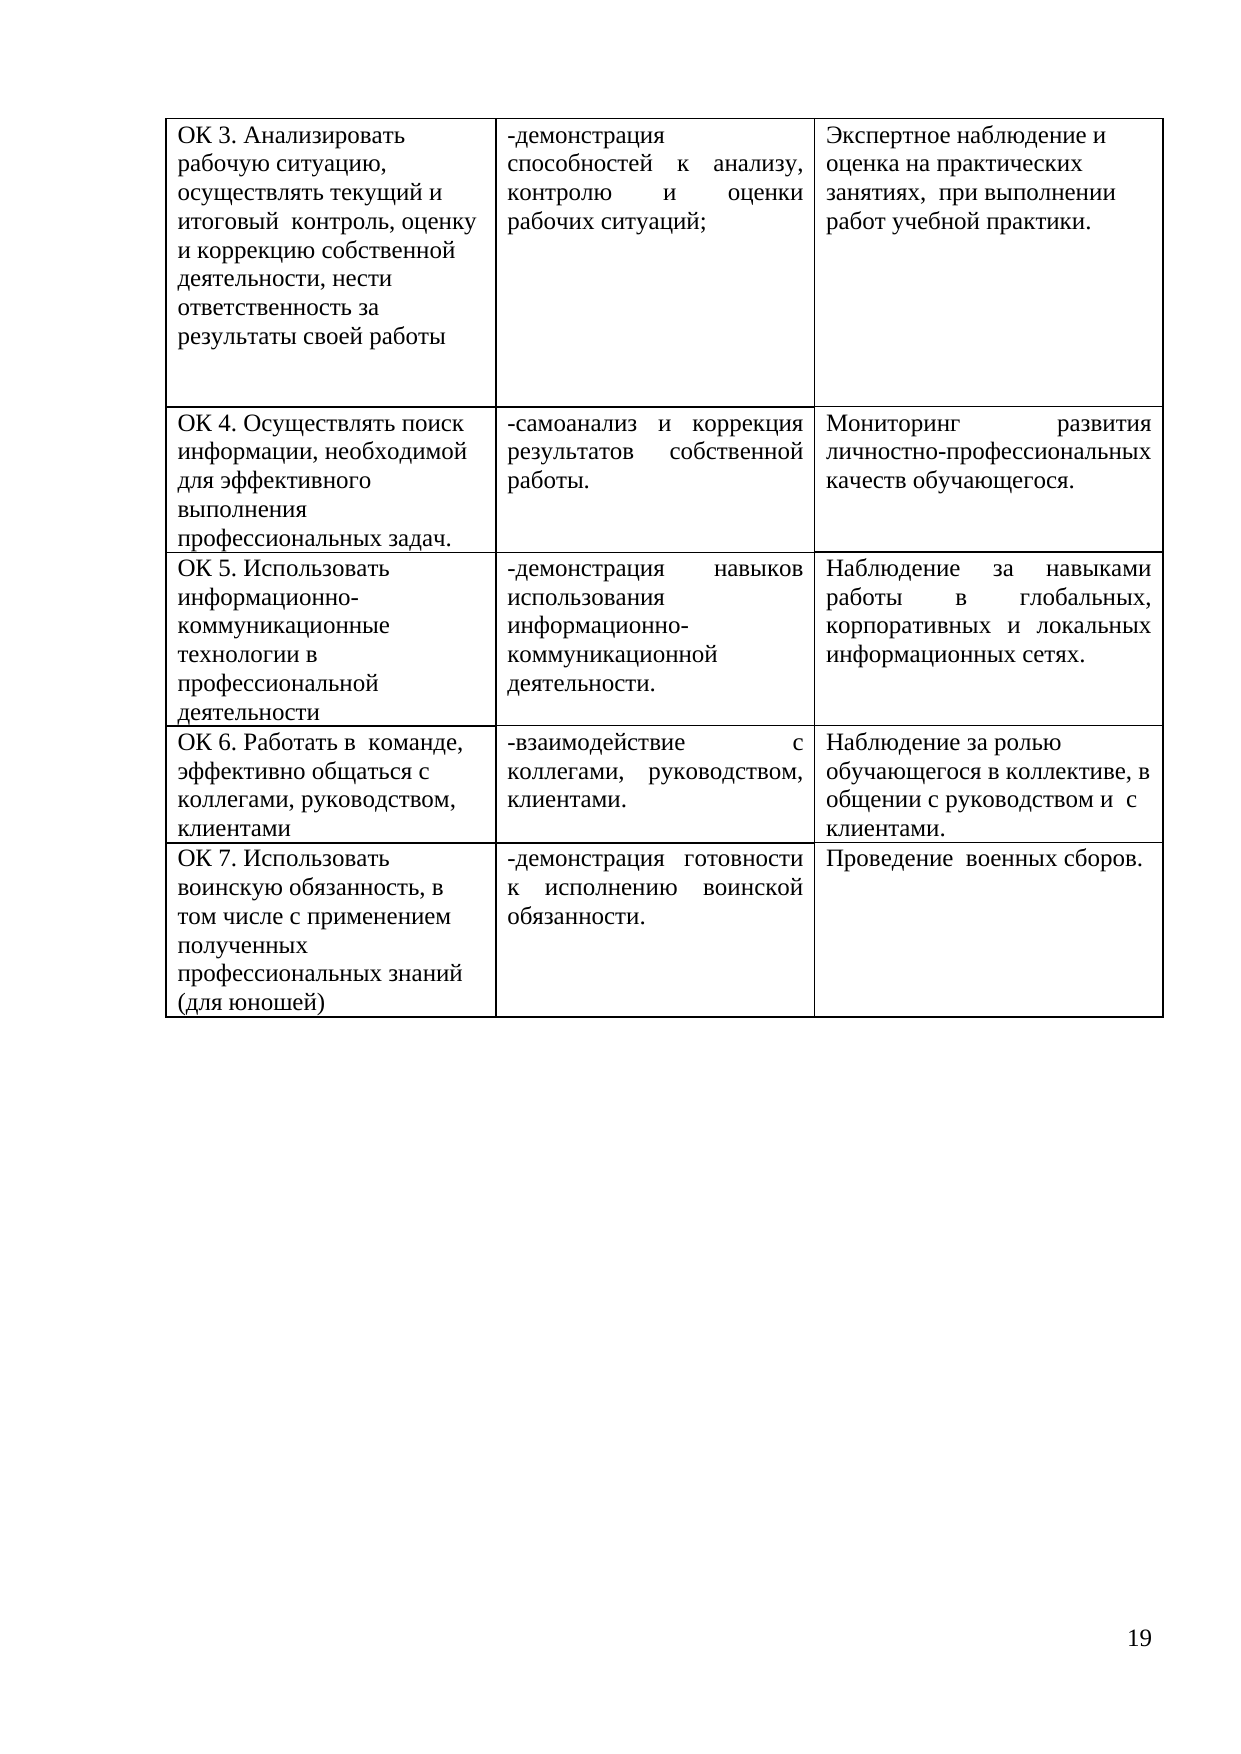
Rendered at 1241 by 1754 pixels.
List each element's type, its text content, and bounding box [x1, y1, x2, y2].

table_cell -демонстрация способностей к анализу, контролю и оценки рабочих ситуаций; [497, 119, 814, 406]
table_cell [815, 119, 1162, 406]
table_cell Наблюдение за ролью обучающегося в коллективе, в общении с руководством и с клиентами. [815, 726, 1162, 842]
table_cell -самоанализ и коррекция результатов собственной работы. [497, 408, 814, 551]
table_cell ОК 3. Анализировать рабочую ситуацию, осуществлять текущий и итоговый контроль, оценку и коррекцию собственной деятельности, нести ответственность за результаты своей работы [167, 119, 495, 406]
table_cell ОК 4. Осуществлять поиск информации, необходимой для эффективного выполнения профессиональных задач. [167, 408, 495, 551]
table_cell -демонстрация навыков использования информационно-коммуникационной деятельности. [497, 553, 814, 725]
table_cell ОК 5. Использовать информационно-коммуникационные технологии в профессиональной деятельности [167, 553, 495, 725]
table_cell ОК 6. Работать в команде, эффективно общаться с коллегами, руководством, клиентами [167, 727, 495, 842]
table_cell Наблюдение за навыками работы в глобальных, корпоративных и локальных информационных сетях. [815, 553, 1162, 725]
table_cell -взаимодействие с коллегами, руководством, клиентами. [497, 726, 814, 842]
table_cell Мониторинг развития личностно-профессиональных качеств обучающегося. [815, 407, 1162, 551]
table_cell -демонстрация готовности к исполнению воинской обязанности. [497, 844, 814, 1016]
table_cell Проведение военных сборов. [815, 843, 1162, 1016]
table_cell ОК 7. Использовать воинскую обязанность, в том числе с применением полученных профессиональных знаний (для юношей) [167, 844, 495, 1016]
